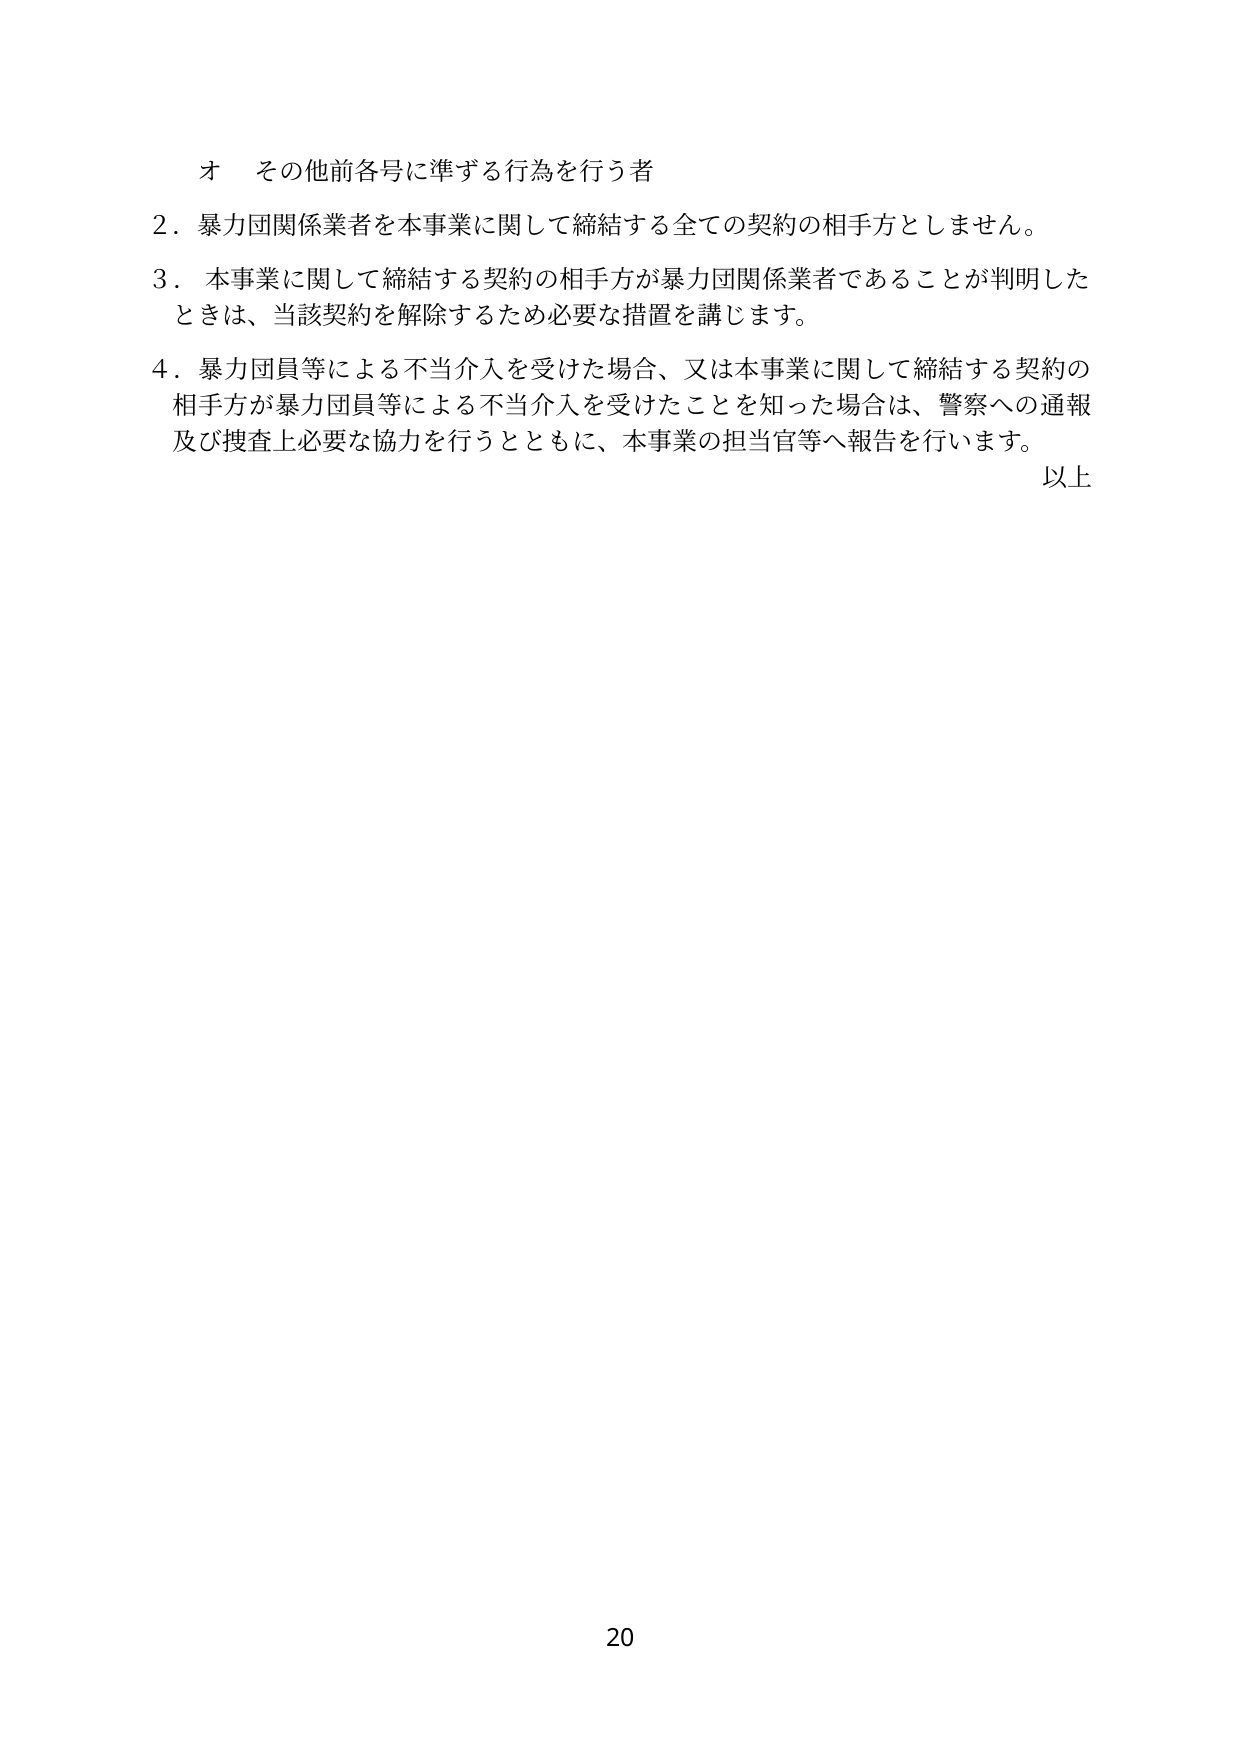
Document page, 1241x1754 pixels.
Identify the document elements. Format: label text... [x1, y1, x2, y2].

text オ その他前各号に準ずる行為を行う者 [148, 152, 1092, 188]
text ４．暴力団員等による不当介入を受けた場合、又は本事業に関して締結する契約の相手方が暴力団員等による不当介入を受けたことを知った場合は、警察への通報及び捜査上必要な協力を行うとともに、本事業の担当官等へ報告を行います。 [148, 350, 1092, 458]
text ２．暴力団関係業者を本事業に関して締結する全ての契約の相手方としません。 [148, 206, 1092, 242]
text 以上 [148, 458, 1092, 494]
text ３． 本事業に関して締結する契約の相手方が暴力団関係業者であることが判明したときは、当該契約を解除するため必要な措置を講じます。 [148, 260, 1092, 332]
